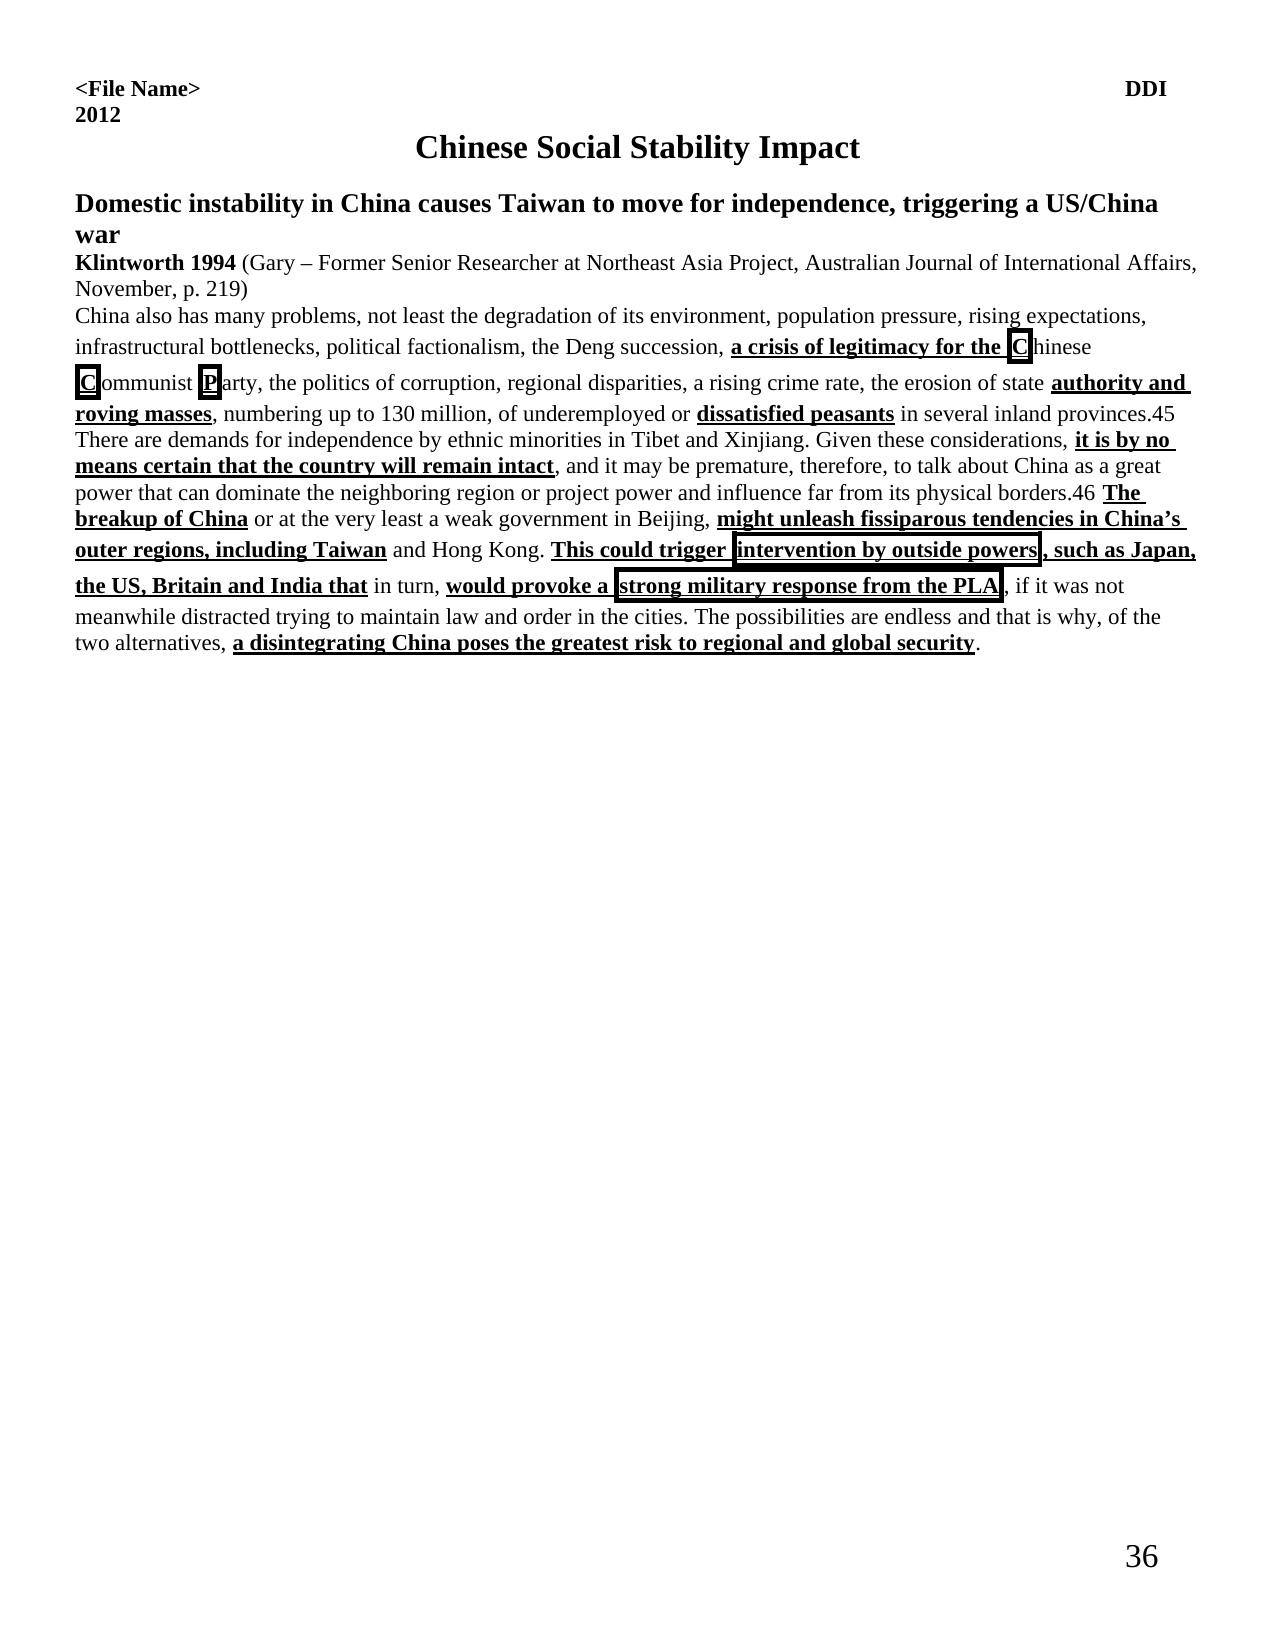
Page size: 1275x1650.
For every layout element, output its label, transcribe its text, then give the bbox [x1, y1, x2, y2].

text China also has many problems, not least the degradation of its environment, population pressure, rising expectations, infrastructural bottlenecks, political factionalism, the Deng succession, a crisis of legitimacy for the Chinese Communist Party, the politics of corruption, regional disparities, a rising crime rate, the erosion of state authority and roving masses, numbering up to 130 million, of underemployed or dissatisfied peasants in several inland provinces.45 There are demands for independence by ethnic minorities in Tibet and Xinjiang. Given these considerations, it is by no means certain that the country will remain intact, and it may be premature, therefore, to talk about China as a great power that can dominate the neighboring region or project power and influence far from its physical borders.46 The breakup of China or at the very least a weak government in Beijing, might unleash fissiparous tendencies in China’s outer regions, including Taiwan and Hong Kong. This could trigger intervention by outside powers, such as Japan, the US, Britain and India that in turn, would provoke a strong military response from the PLA, if it was not meanwhile distracted trying to maintain law and order in the cities. The possibilities are endless and that is why, of the two alternatives, a disintegrating China poses the greatest risk to regional and global security. [75, 302, 1200, 656]
subtitle Chinese Social Stability Impact [75, 128, 1200, 166]
subtitle Domestic instability in China causes Taiwan to move for independence, triggering a US/China war [75, 187, 1200, 249]
text Klintworth 1994 (Gary – Former Senior Researcher at Northeast Asia Project, Australian Journal of International Affairs, November, p. 219) [75, 249, 1200, 302]
